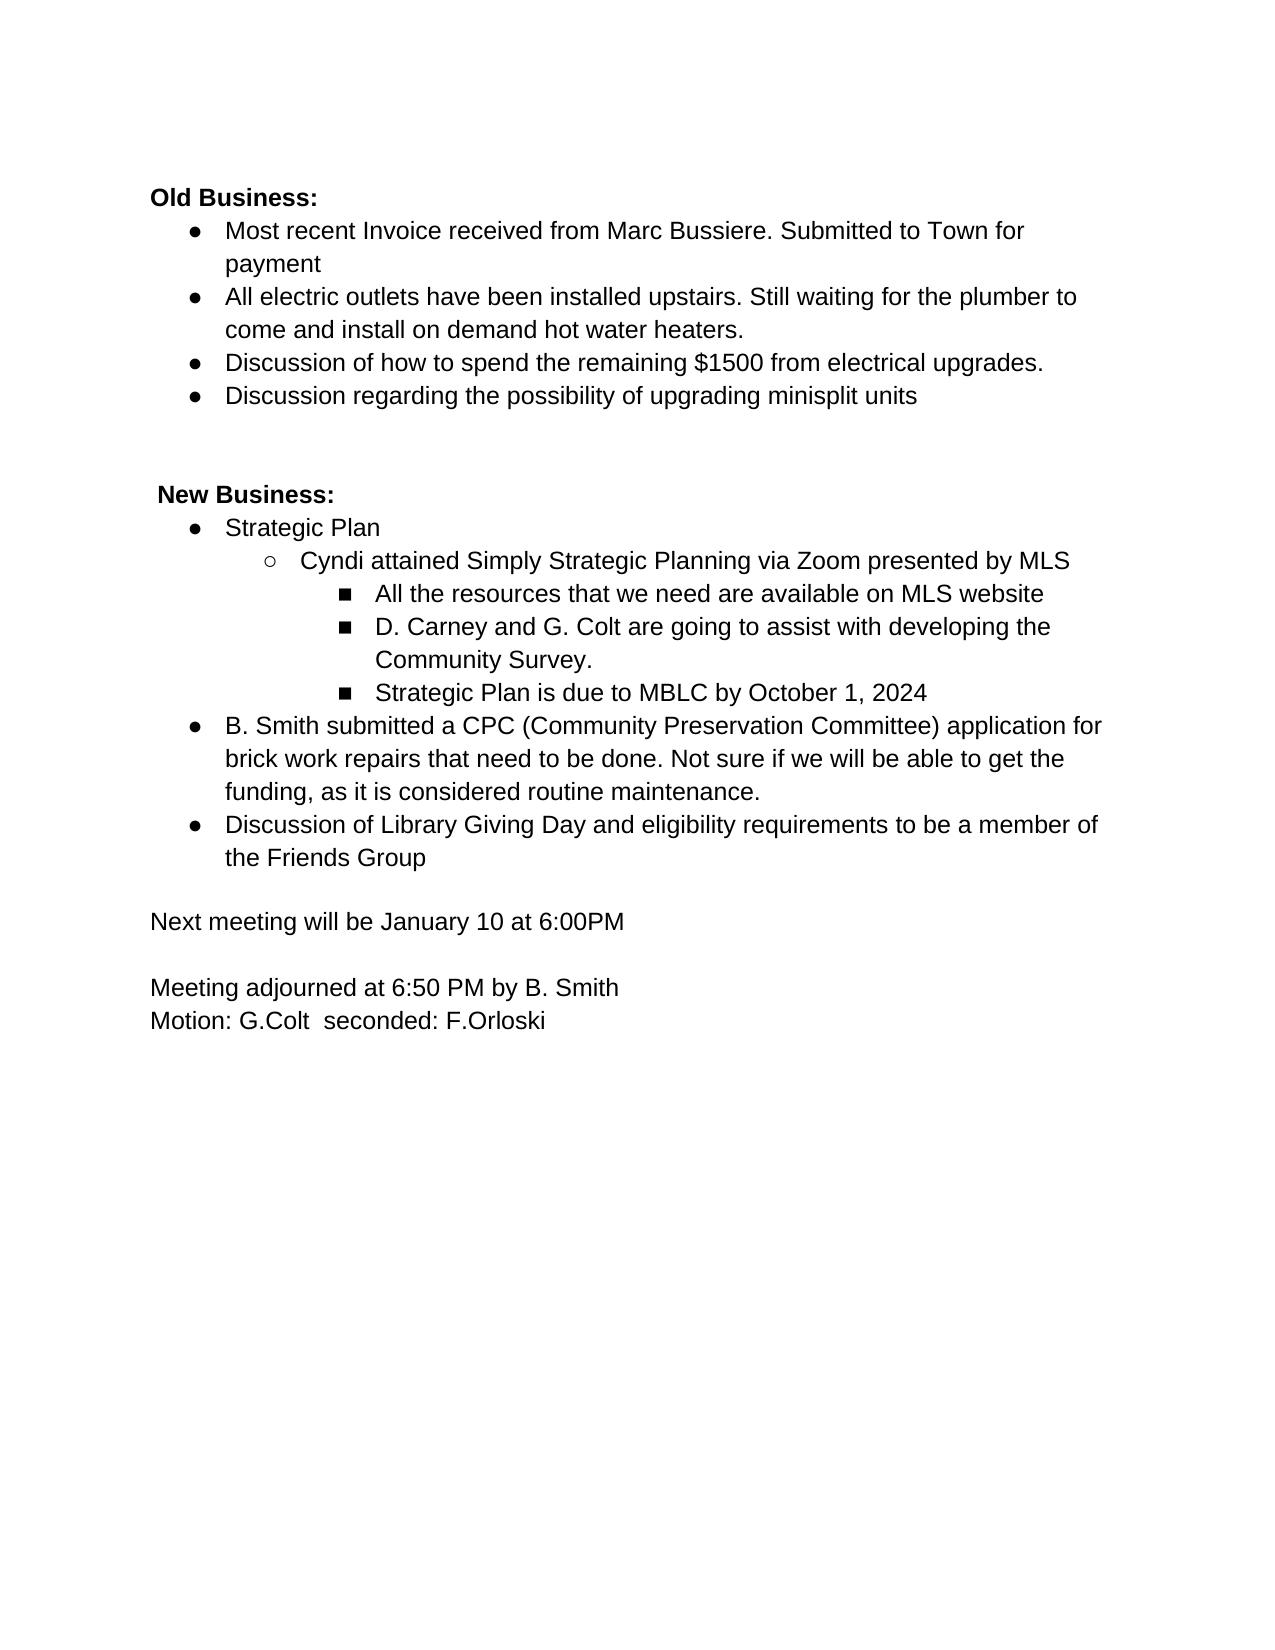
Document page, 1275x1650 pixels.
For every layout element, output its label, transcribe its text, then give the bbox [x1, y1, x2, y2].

text Next meeting will be January 10 at 6:00PM [150, 907, 1125, 936]
list Discussion regarding the possibility of upgrading minisplit units [187, 381, 1125, 410]
text New Business: [150, 480, 1125, 509]
list Discussion of how to spend the remaining $1500 from electrical upgrades. [187, 348, 1125, 377]
text Old Business: [150, 183, 1125, 212]
list Strategic Plan [187, 513, 1125, 542]
list All electric outlets have been installed upstairs. Still waiting for the plumber to come and install on demand hot water heaters. [187, 282, 1125, 344]
list D. Carney and G. Colt are going to assist with developing the Community Survey. [337, 612, 1125, 674]
list Most recent Invoice received from Marc Bussiere. Submitted to Town for payment [187, 216, 1125, 278]
list Strategic Plan is due to MBLC by October 1, 2024 [337, 678, 1125, 707]
list Cyndi attained Simply Strategic Planning via Zoom presented by MLS [262, 546, 1125, 575]
list B. Smith submitted a CPC (Community Preservation Committee) application for brick work repairs that need to be done. Not sure if we will be able to get the funding, as it is considered routine maintenance. [187, 711, 1125, 806]
text Meeting adjourned at 6:50 PM by B. Smith [150, 973, 1125, 1002]
list Discussion of Library Giving Day and eligibility requirements to be a member of the Friends Group [187, 810, 1125, 872]
text Motion: G.Colt seconded: F.Orloski [150, 1006, 1125, 1035]
list All the resources that we need are available on MLS website [337, 579, 1125, 608]
